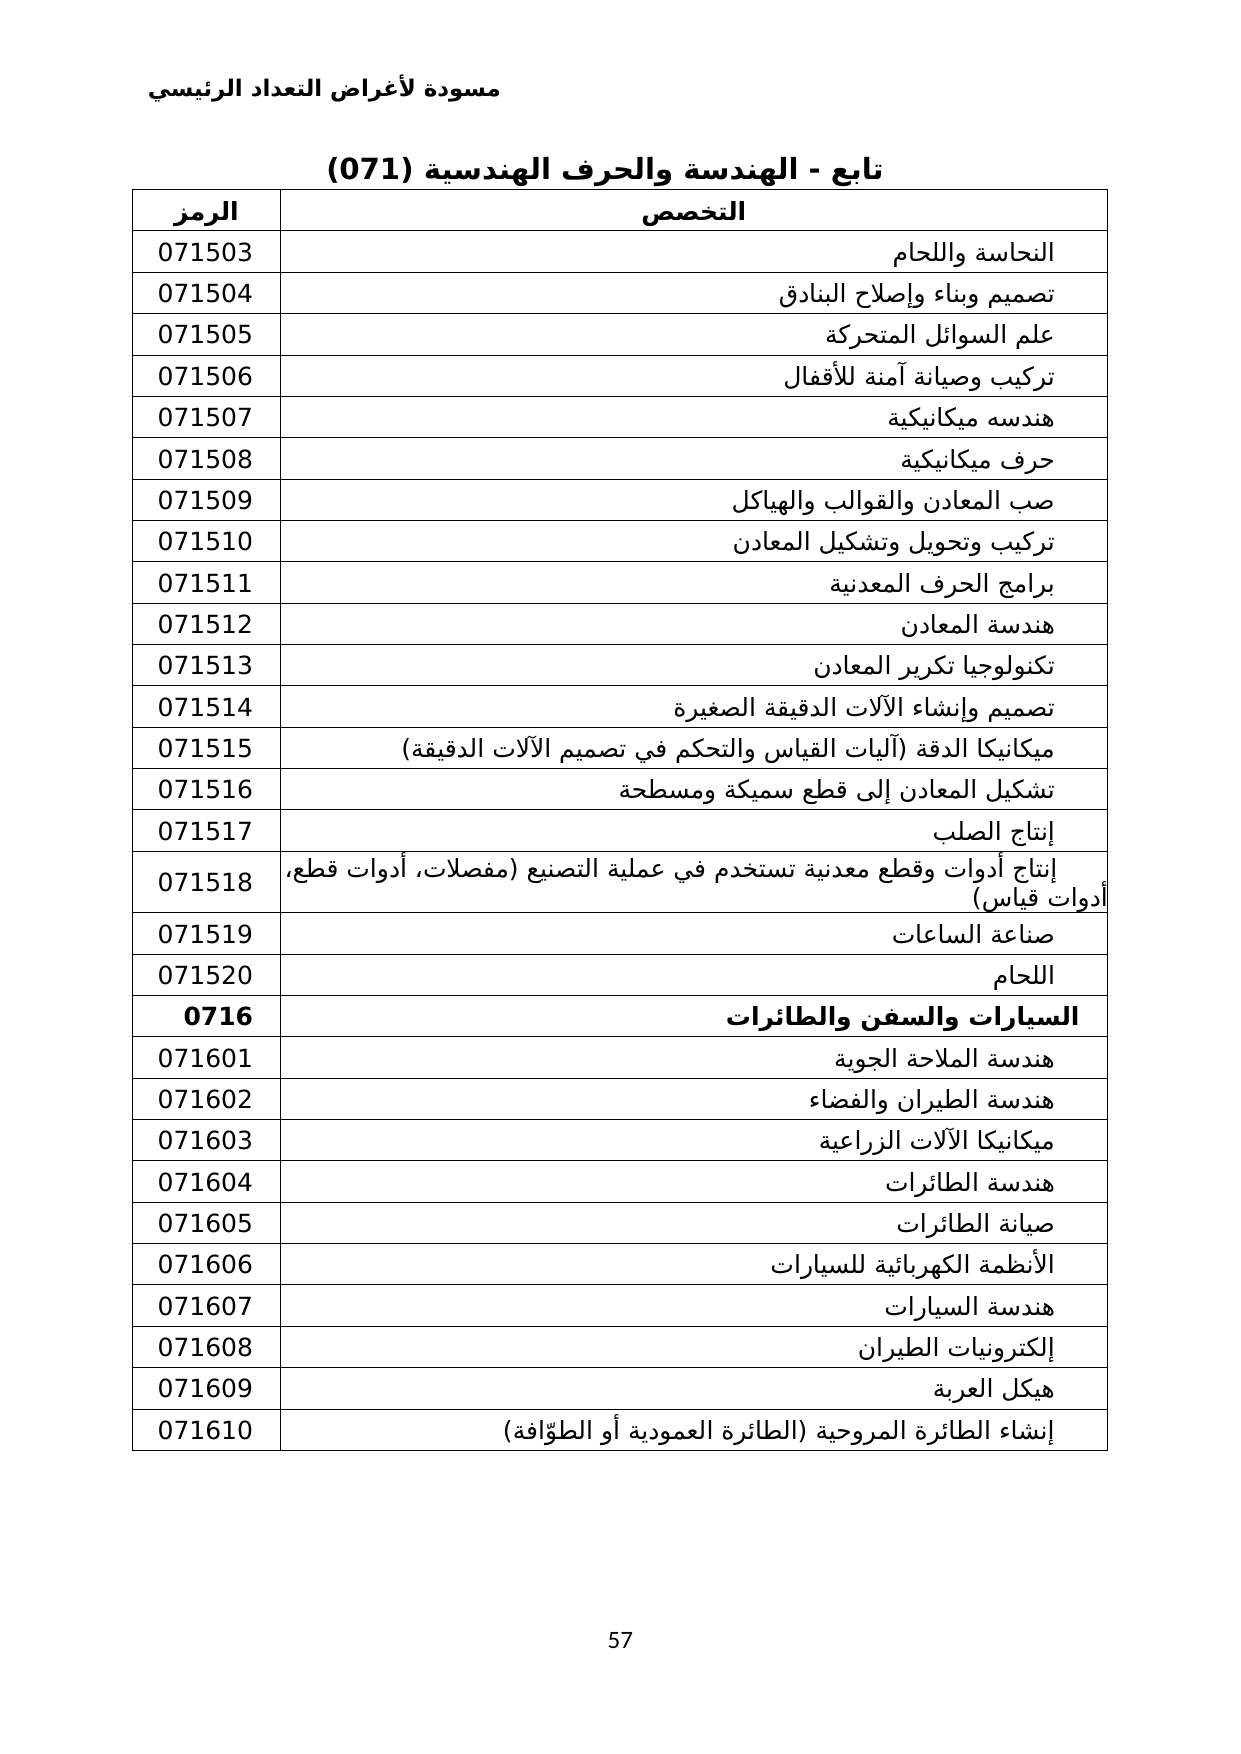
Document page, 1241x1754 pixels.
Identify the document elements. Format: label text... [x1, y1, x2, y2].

table_cell 071603 [133, 1120, 280, 1160]
table_cell صيانة الطائرات [281, 1203, 1107, 1243]
table_cell 0716 [133, 996, 280, 1036]
table_cell 071520 [133, 955, 280, 995]
table_cell ميكانيكا الدقة (آليات القياس والتحكم في تصميم الآلات الدقيقة) [281, 728, 1107, 768]
table_cell السيارات والسفن والطائرات [281, 996, 1107, 1036]
table_cell إنتاج أدوات وقطع معدنية تستخدم في عملية التصنيع (مفصلات، أدوات قطع، أدوات قياس) [281, 852, 1107, 912]
table_cell 071504 [133, 273, 280, 313]
table_cell 071514 [133, 686, 280, 727]
table_cell تصميم وبناء وإصلاح البنادق [281, 273, 1107, 313]
table_cell 071513 [133, 645, 280, 685]
table_cell 071601 [133, 1037, 280, 1078]
table_cell تصميم وإنشاء الآلات الدقيقة الصغيرة [281, 686, 1107, 727]
table_cell صب المعادن والقوالب والهياكل [281, 480, 1107, 520]
table_cell 071610 [133, 1410, 280, 1450]
table_cell التخصص [281, 190, 1107, 230]
table_cell تركيب وصيانة آمنة للأقفال [281, 356, 1107, 396]
table_cell اللحام [281, 955, 1107, 995]
table_cell صناعة الساعات [281, 913, 1107, 953]
table_cell إنشاء الطائرة المروحية (الطائرة العمودية أو الطوّافة) [281, 1410, 1107, 1450]
table_cell 071507 [133, 397, 280, 437]
table_cell تشكيل المعادن إلى قطع سميكة ومسطحة [281, 769, 1107, 809]
table_cell هندسة الطائرات [281, 1161, 1107, 1202]
table_cell 071609 [133, 1368, 280, 1408]
table_cell هندسة السيارات [281, 1285, 1107, 1326]
table_cell 071517 [133, 810, 280, 851]
table_cell 071606 [133, 1244, 280, 1284]
table_cell 071516 [133, 769, 280, 809]
table_cell حرف ميكانيكية [281, 438, 1107, 478]
table_cell 071518 [133, 852, 280, 912]
table_cell 071503 [133, 231, 280, 272]
table_cell 071602 [133, 1079, 280, 1119]
table_cell 071508 [133, 438, 280, 478]
table_cell 071509 [133, 480, 280, 520]
table_cell 071505 [133, 314, 280, 354]
table_cell النحاسة واللحام [281, 231, 1107, 272]
table_cell ميكانيكا الآلات الزراعية [281, 1120, 1107, 1160]
table_cell 071511 [133, 562, 280, 603]
table_cell 071510 [133, 521, 280, 561]
table_cell هندسة الطيران والفضاء [281, 1079, 1107, 1119]
table_cell 071607 [133, 1285, 280, 1326]
table_cell إلكترونيات الطيران [281, 1327, 1107, 1367]
table_cell 071506 [133, 356, 280, 396]
table_cell هيكل العربة [281, 1368, 1107, 1408]
table_cell 071604 [133, 1161, 280, 1202]
table_cell 071515 [133, 728, 280, 768]
table_cell هندسة المعادن [281, 604, 1107, 644]
table_cell هندسه ميكانيكية [281, 397, 1107, 437]
table_cell برامج الحرف المعدنية [281, 562, 1107, 603]
table_cell الأنظمة الكهربائية للسيارات [281, 1244, 1107, 1284]
table_cell 071608 [133, 1327, 280, 1367]
table_cell 071512 [133, 604, 280, 644]
table_cell تكنولوجيا تكرير المعادن [281, 645, 1107, 685]
table_cell تركيب وتحويل وتشكيل المعادن [281, 521, 1107, 561]
table_cell إنتاج الصلب [281, 810, 1107, 851]
table_cell 071519 [133, 913, 280, 953]
table_cell الرمز [133, 190, 280, 230]
table_cell 071605 [133, 1203, 280, 1243]
table_cell علم السوائل المتحركة [281, 314, 1107, 354]
table_header تابع - الهندسة والحرف الهندسية (071) [133, 148, 1108, 189]
table_cell هندسة الملاحة الجوية [281, 1037, 1107, 1078]
